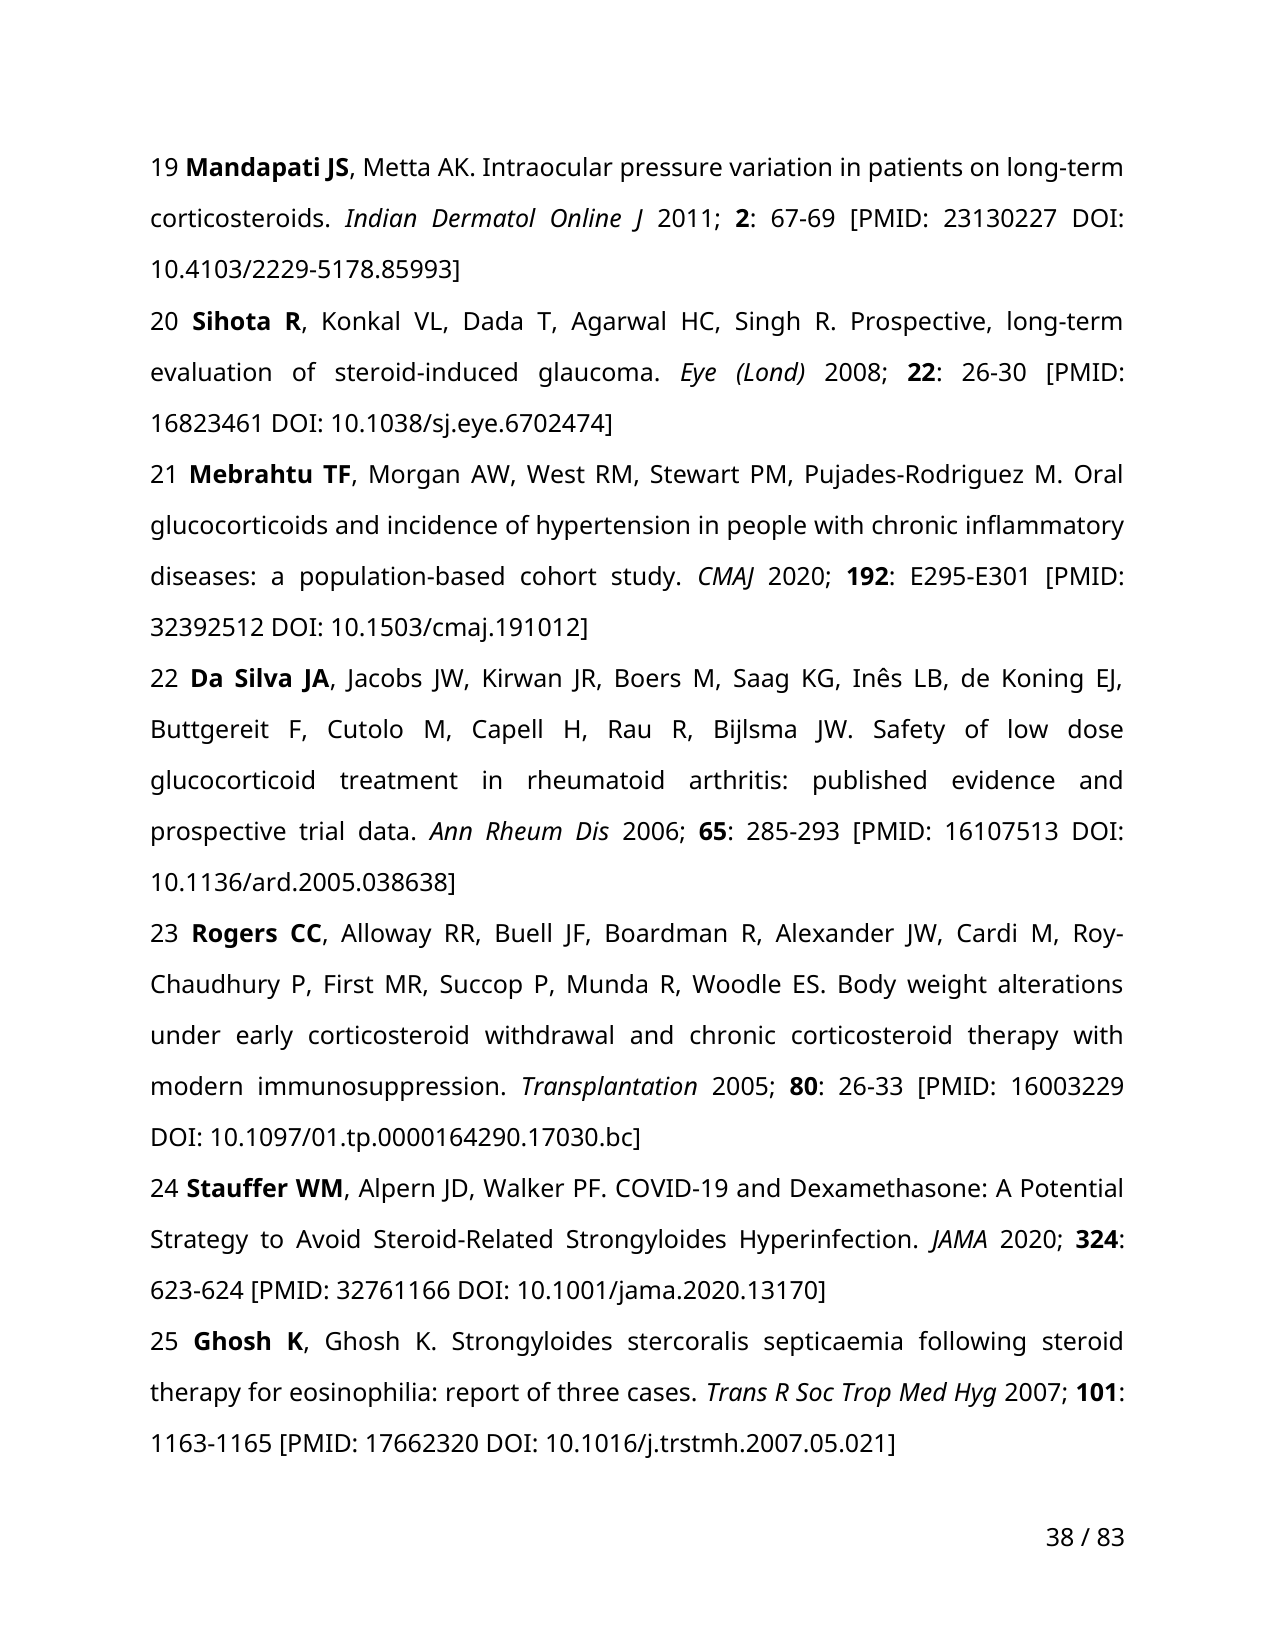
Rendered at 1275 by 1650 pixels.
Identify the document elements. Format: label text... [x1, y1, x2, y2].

text 22 Da Silva JA, Jacobs JW, Kirwan JR, Boers M, Saag KG, Inês LB, de Koning EJ, Buttgereit F, Cutolo M, Capell H, Rau R, Bijlsma JW. Safety of low dose glucocorticoid treatment in rheumatoid arthritis: published evidence and prospective trial data. Ann Rheum Dis 2006; 65: 285-293 [PMID: 16107513 DOI: 10.1136/ard.2005.038638] [150, 660, 1125, 899]
text 19 Mandapati JS, Metta AK. Intraocular pressure variation in patients on long-term corticosteroids. Indian Dermatol Online J 2011; 2: 67-69 [PMID: 23130227 DOI: 10.4103/2229-5178.85993] [150, 150, 1125, 286]
text 24 Stauffer WM, Alpern JD, Walker PF. COVID-19 and Dexamethasone: A Potential Strategy to Avoid Steroid-Related Strongyloides Hyperinfection. JAMA 2020; 324: 623-624 [PMID: 32761166 DOI: 10.1001/jama.2020.13170] [150, 1171, 1125, 1307]
text 21 Mebrahtu TF, Morgan AW, West RM, Stewart PM, Pujades-Rodriguez M. Oral glucocorticoids and incidence of hypertension in people with chronic inflammatory diseases: a population-based cohort study. CMAJ 2020; 192: E295-E301 [PMID: 32392512 DOI: 10.1503/cmaj.191012] [150, 456, 1125, 643]
text 23 Rogers CC, Alloway RR, Buell JF, Boardman R, Alexander JW, Cardi M, Roy-Chaudhury P, First MR, Succop P, Munda R, Woodle ES. Body weight alterations under early corticosteroid withdrawal and chronic corticosteroid therapy with modern immunosuppression. Transplantation 2005; 80: 26-33 [PMID: 16003229 DOI: 10.1097/01.tp.0000164290.17030.bc] [150, 916, 1125, 1154]
text 25 Ghosh K, Ghosh K. Strongyloides stercoralis septicaemia following steroid therapy for eosinophilia: report of three cases. Trans R Soc Trop Med Hyg 2007; 101: 1163-1165 [PMID: 17662320 DOI: 10.1016/j.trstmh.2007.05.021] [150, 1324, 1125, 1460]
text 20 Sihota R, Konkal VL, Dada T, Agarwal HC, Singh R. Prospective, long-term evaluation of steroid-induced glaucoma. Eye (Lond) 2008; 22: 26-30 [PMID: 16823461 DOI: 10.1038/sj.eye.6702474] [150, 303, 1125, 439]
